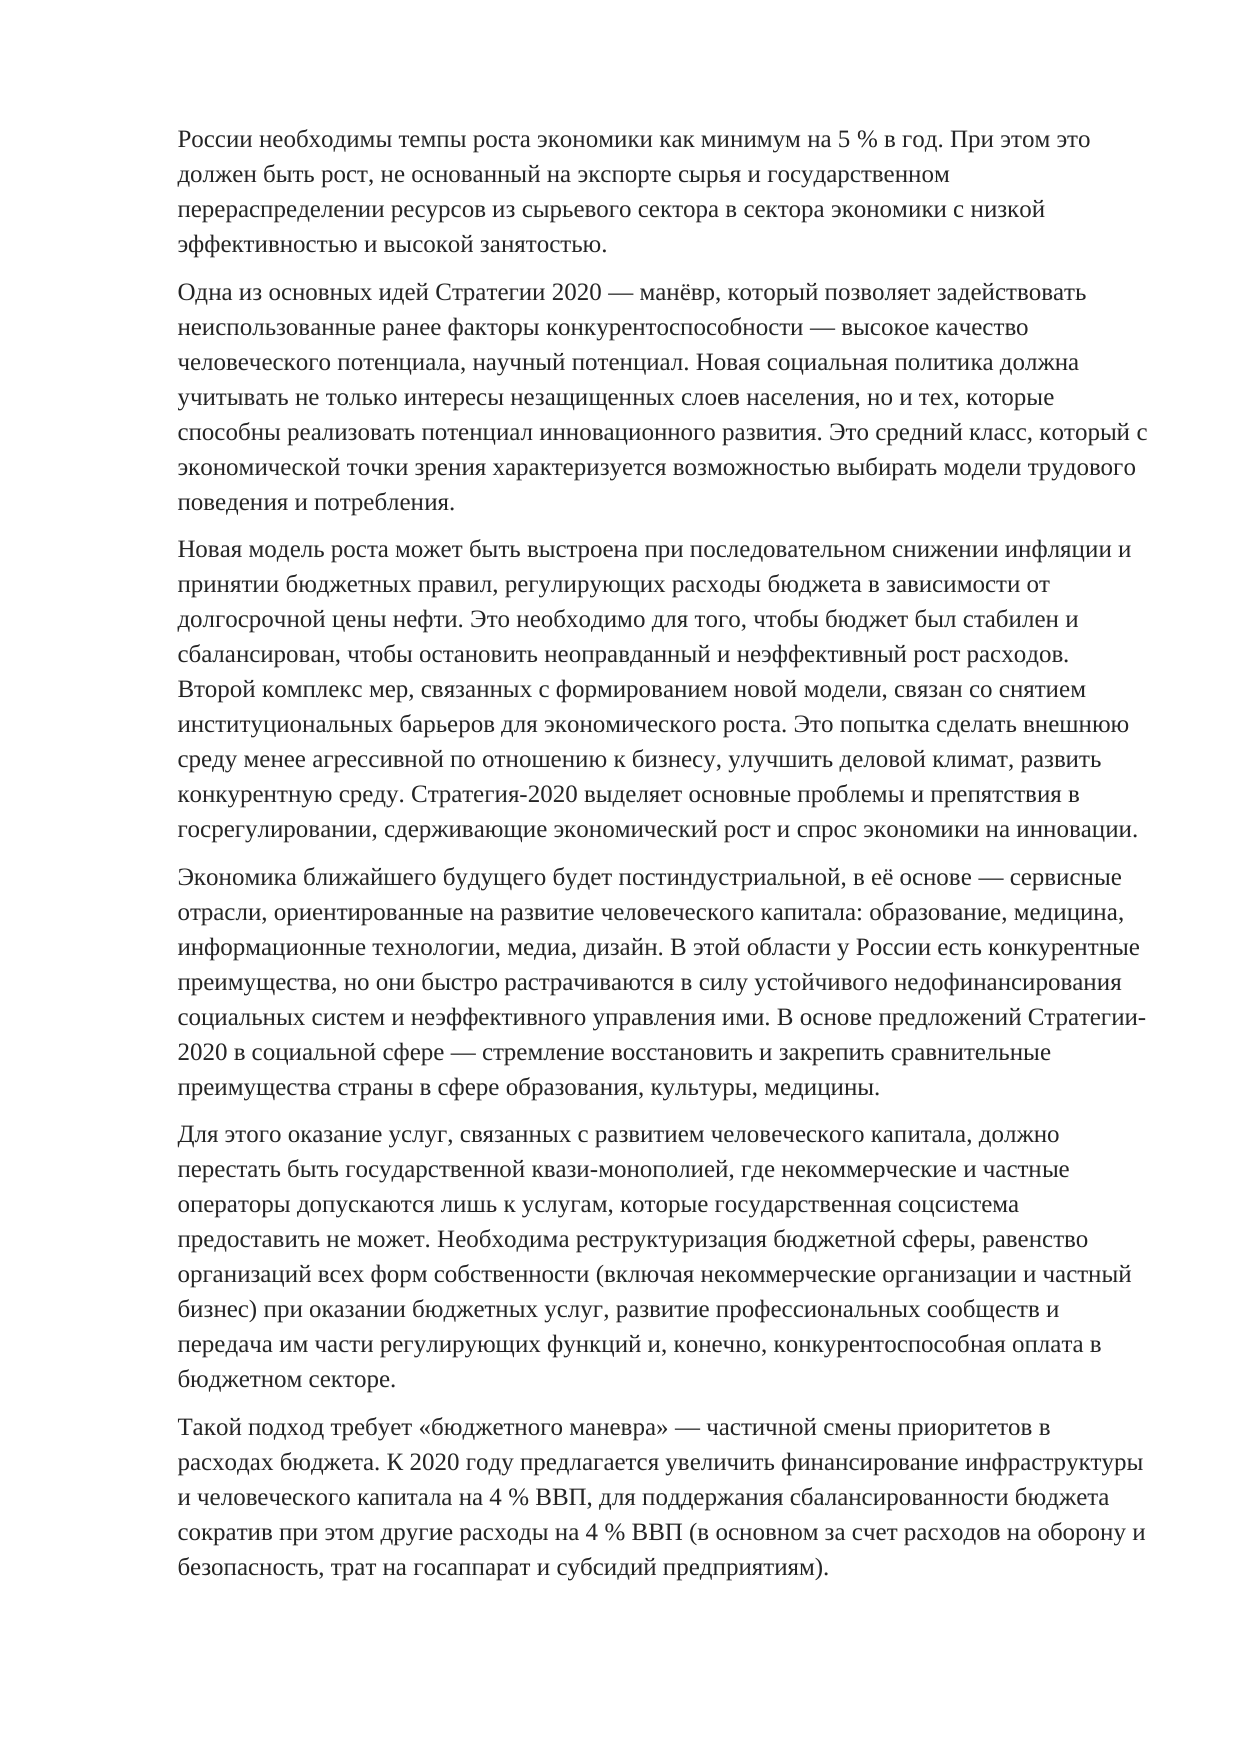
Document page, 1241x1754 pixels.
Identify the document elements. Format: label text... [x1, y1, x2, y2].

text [177, 118, 1152, 258]
text Одна из основных идей Стратегии 2020 — манёвр, который позволяет задействовать неиспользованные ранее факторы конкурентоспособности — высокое качество человеческого потенциала, научный потенциал. Новая социальная политика должна учитывать не только интересы незащищенных слоев населения, но и тех, которые способны реализовать потенциал инновационного развития. Это средний класс, который с экономической точки зрения характеризуется возможностью выбирать модели трудового поведения и потребления. [177, 271, 1152, 516]
text Для этого оказание услуг, связанных с развитием человеческого капитала, должно перестать быть государственной квази-монополией, где некоммерческие и частные операторы допускаются лишь к услугам, которые государственная соцсистема предоставить не может. Необходима реструктуризация бюджетной сферы, равенство организаций всех форм собственности (включая некоммерческие организации и частный бизнес) при оказании бюджетных услуг, развитие профессиональных сообществ и передача им части регулирующих функций и, конечно, конкурентоспособная оплата в бюджетном секторе. [177, 1113, 1152, 1393]
text Такой подход требует «бюджетного маневра» — частичной смены приоритетов в расходах бюджета. К 2020 году предлагается увеличить финансирование инфраструктуры и человеческого капитала на 4 % ВВП, для поддержания сбалансированности бюджета сократив при этом другие расходы на 4 % ВВП (в основном за счет расходов на оборону и безопасность, трат на госаппарат и субсидий предприятиям). [177, 1406, 1152, 1581]
text Новая модель роста может быть выстроена при последовательном снижении инфляции и принятии бюджетных правил, регулирующих расходы бюджета в зависимости от долгосрочной цены нефти. Это необходимо для того, чтобы бюджет был стабилен и сбалансирован, чтобы остановить неоправданный и неэффективный рост расходов. Второй комплекс мер, связанных с формированием новой модели, связан со снятием институциональных барьеров для экономического роста. Это попытка сделать внешнюю среду менее агрессивной по отношению к бизнесу, улучшить деловой климат, развить конкурентную среду. Стратегия-2020 выделяет основные проблемы и препятствия в госрегулировании, сдерживающие экономический рост и спрос экономики на инновации. [177, 528, 1152, 843]
text Экономика ближайшего будущего будет постиндустриальной, в её основе — сервисные отрасли, ориентированные на развитие человеческого капитала: образование, медицина, информационные технологии, медиа, дизайн. В этой области у России есть конкурентные преимущества, но они быстро растрачиваются в силу устойчивого недофинансирования социальных систем и неэффективного управления ими. В основе предложений Стратегии-2020 в социальной сфере — стремление восстановить и закрепить сравнительные преимущества страны в сфере образования, культуры, медицины. [177, 856, 1152, 1101]
